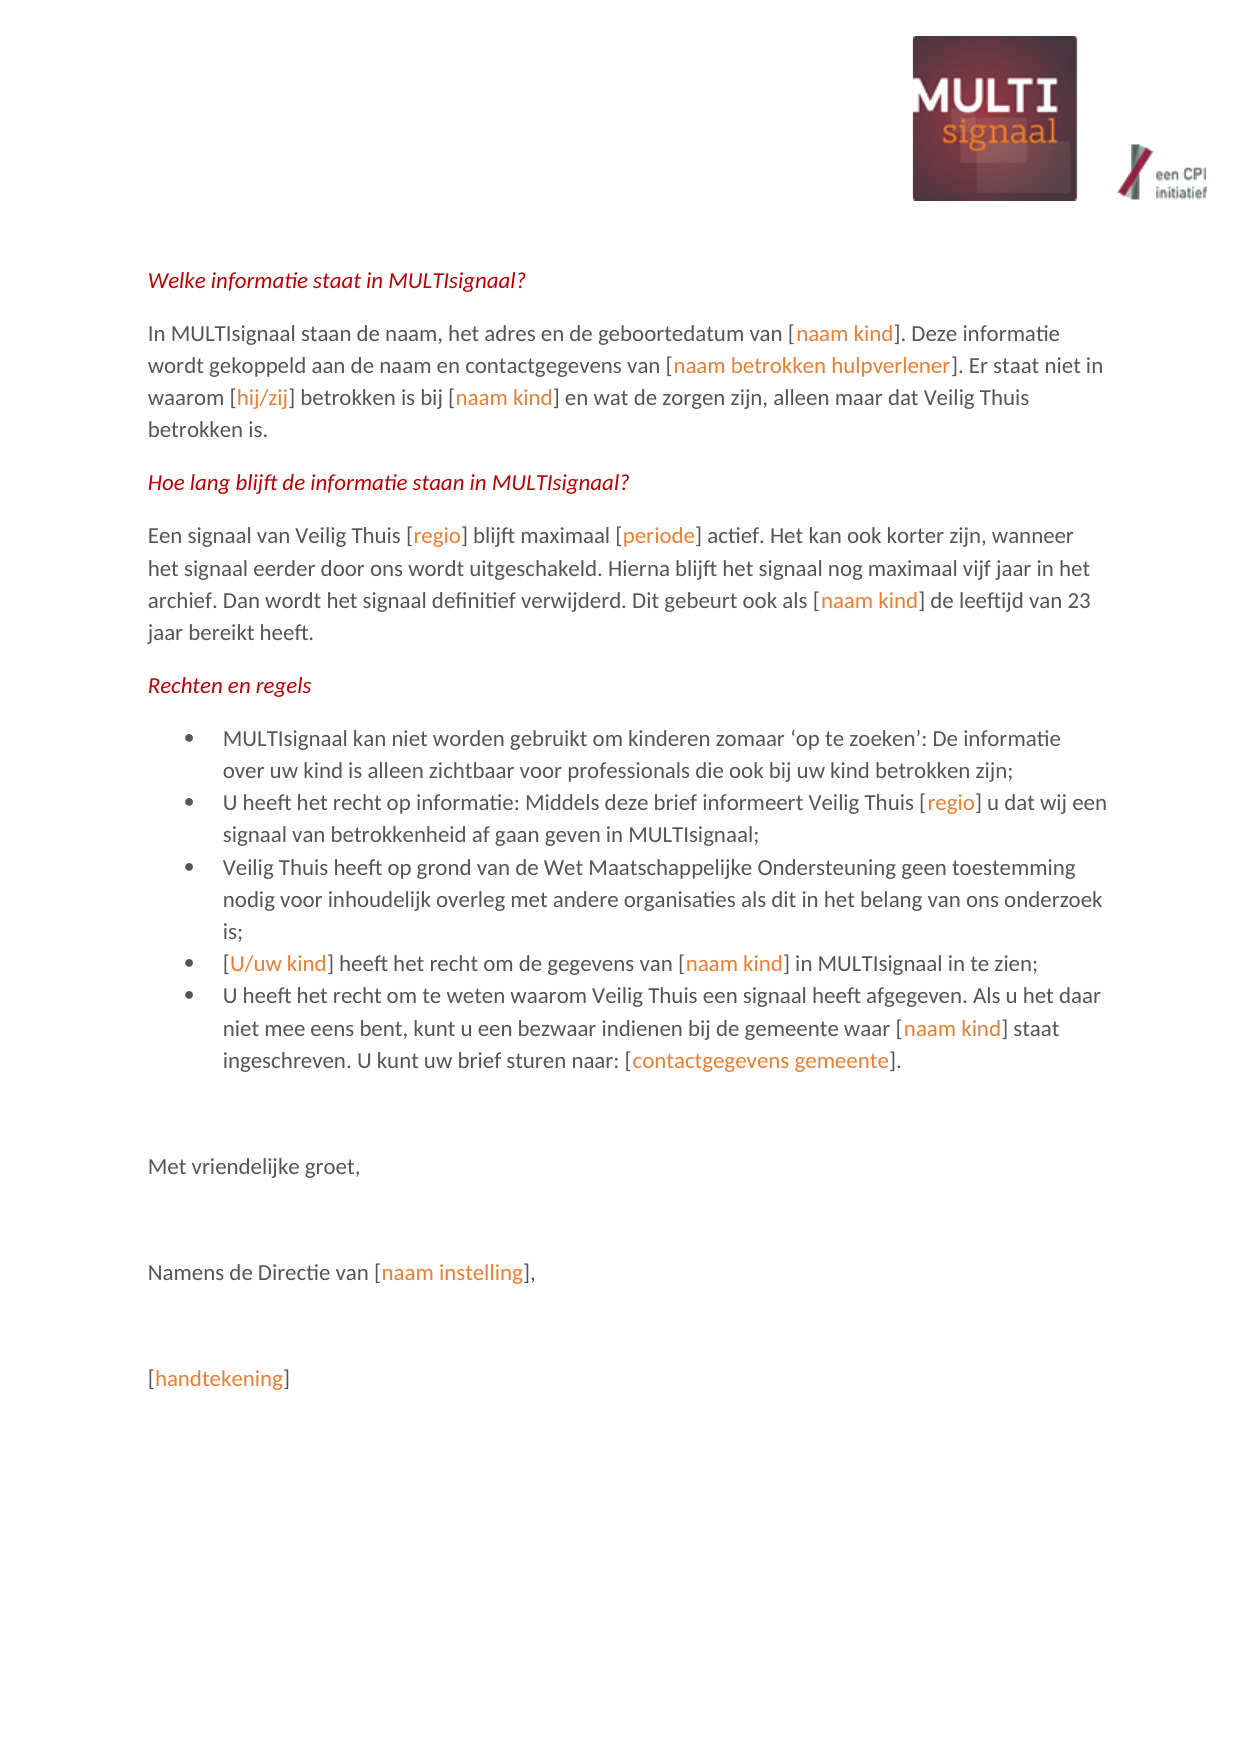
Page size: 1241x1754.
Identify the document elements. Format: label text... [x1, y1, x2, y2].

text Met vriendelijke groet, [148, 1152, 1107, 1180]
list Veilig Thuis heeft op grond van de Wet Maatschappelijke Ondersteuning geen toestemming nodig voor inhoudelijk overleg met andere organisaties als dit in het belang van ons onderzoek is; [185, 853, 1107, 945]
text Hoe lang blijft de informatie staan in MULTIsignaal? [148, 468, 1107, 496]
list MULTIsignaal kan niet worden gebruikt om kinderen zomaar ‘op te zoeken’: De informatie over uw kind is alleen zichtbaar voor professionals die ook bij uw kind betrokken zijn; [185, 724, 1107, 784]
text Rechten en regels [148, 671, 1107, 699]
text In MULTIsignaal staan de naam, het adres en de geboortedatum van [naam kind]. Deze informatie wordt gekoppeld aan de naam en contactgegevens van [naam betrokken hulpverlener]. Er staat niet in waarom [hij/zij] betrokken is bij [naam kind] en wat de zorgen zijn, alleen maar dat Veilig Thuis betrokken is. [148, 319, 1107, 443]
picture [912, 36, 1208, 201]
list U heeft het recht om te weten waarom Veilig Thuis een signaal heeft afgegeven. Als u het daar niet mee eens bent, kunt u een bezwaar indienen bij de gemeente waar [naam kind] staat ingeschreven. U kunt uw brief sturen naar: [contactgegevens gemeente]. [185, 982, 1107, 1074]
text Welke informatie staat in MULTIsignaal? [148, 266, 1107, 294]
text Een signaal van Veilig Thuis [regio] blijft maximaal [periode] actief. Het kan ook korter zijn, wanneer het signaal eerder door ons wordt uitgeschakeld. Hierna blijft het signaal nog maximaal vijf jaar in het archief. Dan wordt het signaal definitief verwijderd. Dit gebeurt ook als [naam kind] de leeftijd van 23 jaar bereikt heeft. [148, 521, 1107, 646]
list [U/uw kind] heeft het recht om de gegevens van [naam kind] in MULTIsignaal in te zien; [185, 949, 1107, 977]
list U heeft het recht op informatie: Middels deze brief informeert Veilig Thuis [regio] u dat wij een signaal van betrokkenheid af gaan geven in MULTIsignaal; [185, 788, 1107, 849]
text Namens de Directie van [naam instelling], [148, 1258, 1107, 1286]
text [handtekening] [148, 1364, 1107, 1392]
